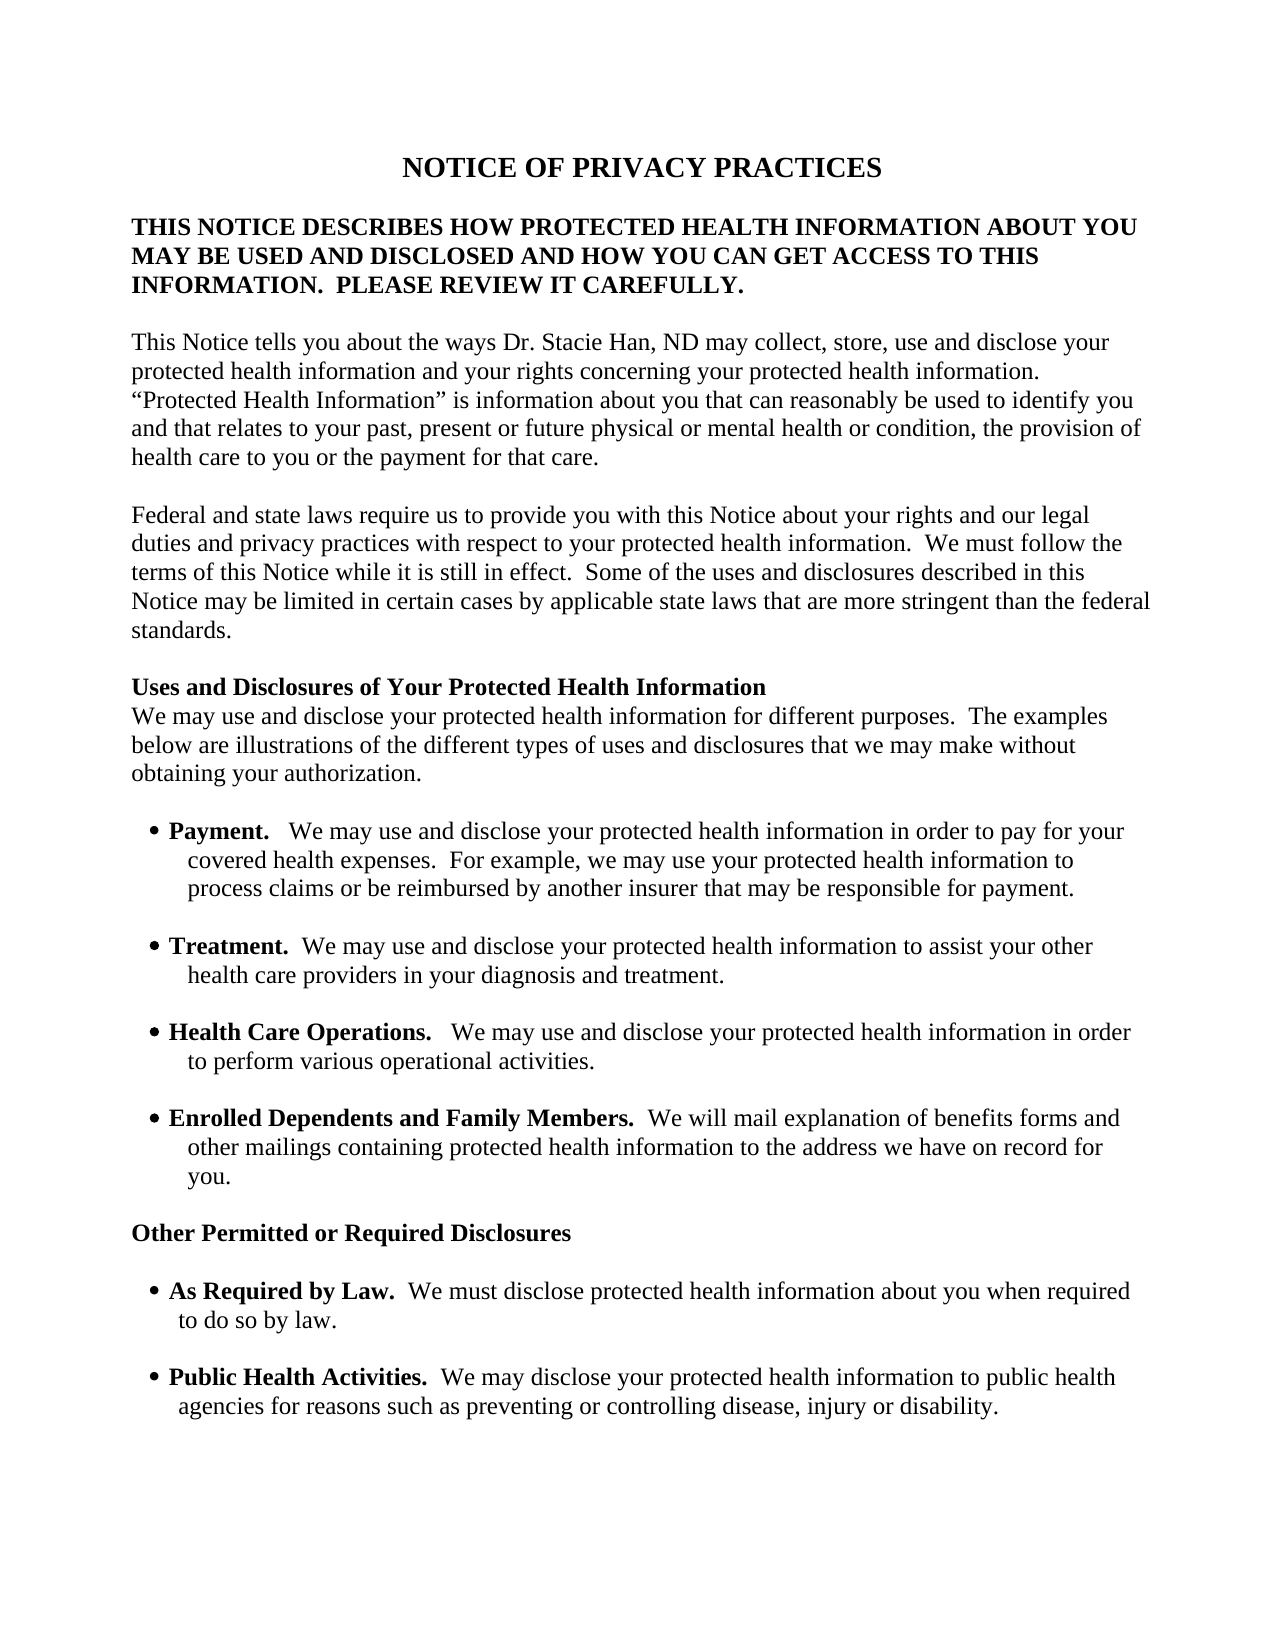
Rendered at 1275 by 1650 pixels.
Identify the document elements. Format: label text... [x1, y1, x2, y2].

list Health Care Operations. We may use and disclose your protected health information in order to perform various operational activities. [150, 1017, 1153, 1075]
list Enrolled Dependents and Family Members. We will mail explanation of benefits forms and other mailings containing protected health information to the address we have on record for you. [150, 1103, 1153, 1190]
list Payment. We may use and disclose your protected health information in order to pay for your covered health expenses. For example, we may use your protected health information to process claims or be reimbursed by another insurer that may be responsible for payment. [150, 816, 1153, 902]
list Public Health Activities. We may disclose your protected health information to public health agencies for reasons such as preventing or controlling disease, injury or disability. [150, 1362, 1153, 1420]
list Treatment. We may use and disclose your protected health information to assist your other health care providers in your diagnosis and treatment. [150, 931, 1153, 988]
text THIS NOTICE DESCRIBES HOW PROTECTED HEALTH INFORMATION ABOUT YOU MAY BE USED AND DISCLOSED AND HOW YOU CAN GET ACCESS TO THIS INFORMATION. PLEASE REVIEW IT CAREFULLY. [131, 212, 1153, 298]
text This Notice tells you about the ways Dr. Stacie Han, ND may collect, store, use and disclose your protected health information and your rights concerning your protected health information. “Protected Health Information” is information about you that can reasonably be used to identify you and that relates to your past, present or future physical or mental health or condition, the provision of health care to you or the payment for that care. [131, 327, 1153, 471]
text Other Permitted or Required Disclosures [131, 1218, 1153, 1247]
text Uses and Disclosures of Your Protected Health Information [131, 672, 1153, 701]
list As Required by Law. We must disclose protected health information about you when required to do so by law. [150, 1276, 1153, 1333]
text NOTICE OF PRIVACY PRACTICES [131, 150, 1153, 183]
text Federal and state laws require us to provide you with this Notice about your rights and our legal duties and privacy practices with respect to your protected health information. We must follow the terms of this Notice while it is still in effect. Some of the uses and disclosures described in this Notice may be limited in certain cases by applicable state laws that are more stringent than the federal standards. [131, 500, 1153, 643]
text We may use and disclose your protected health information for different purposes. The examples below are illustrations of the different types of uses and disclosures that we may make without obtaining your authorization. [131, 701, 1153, 787]
